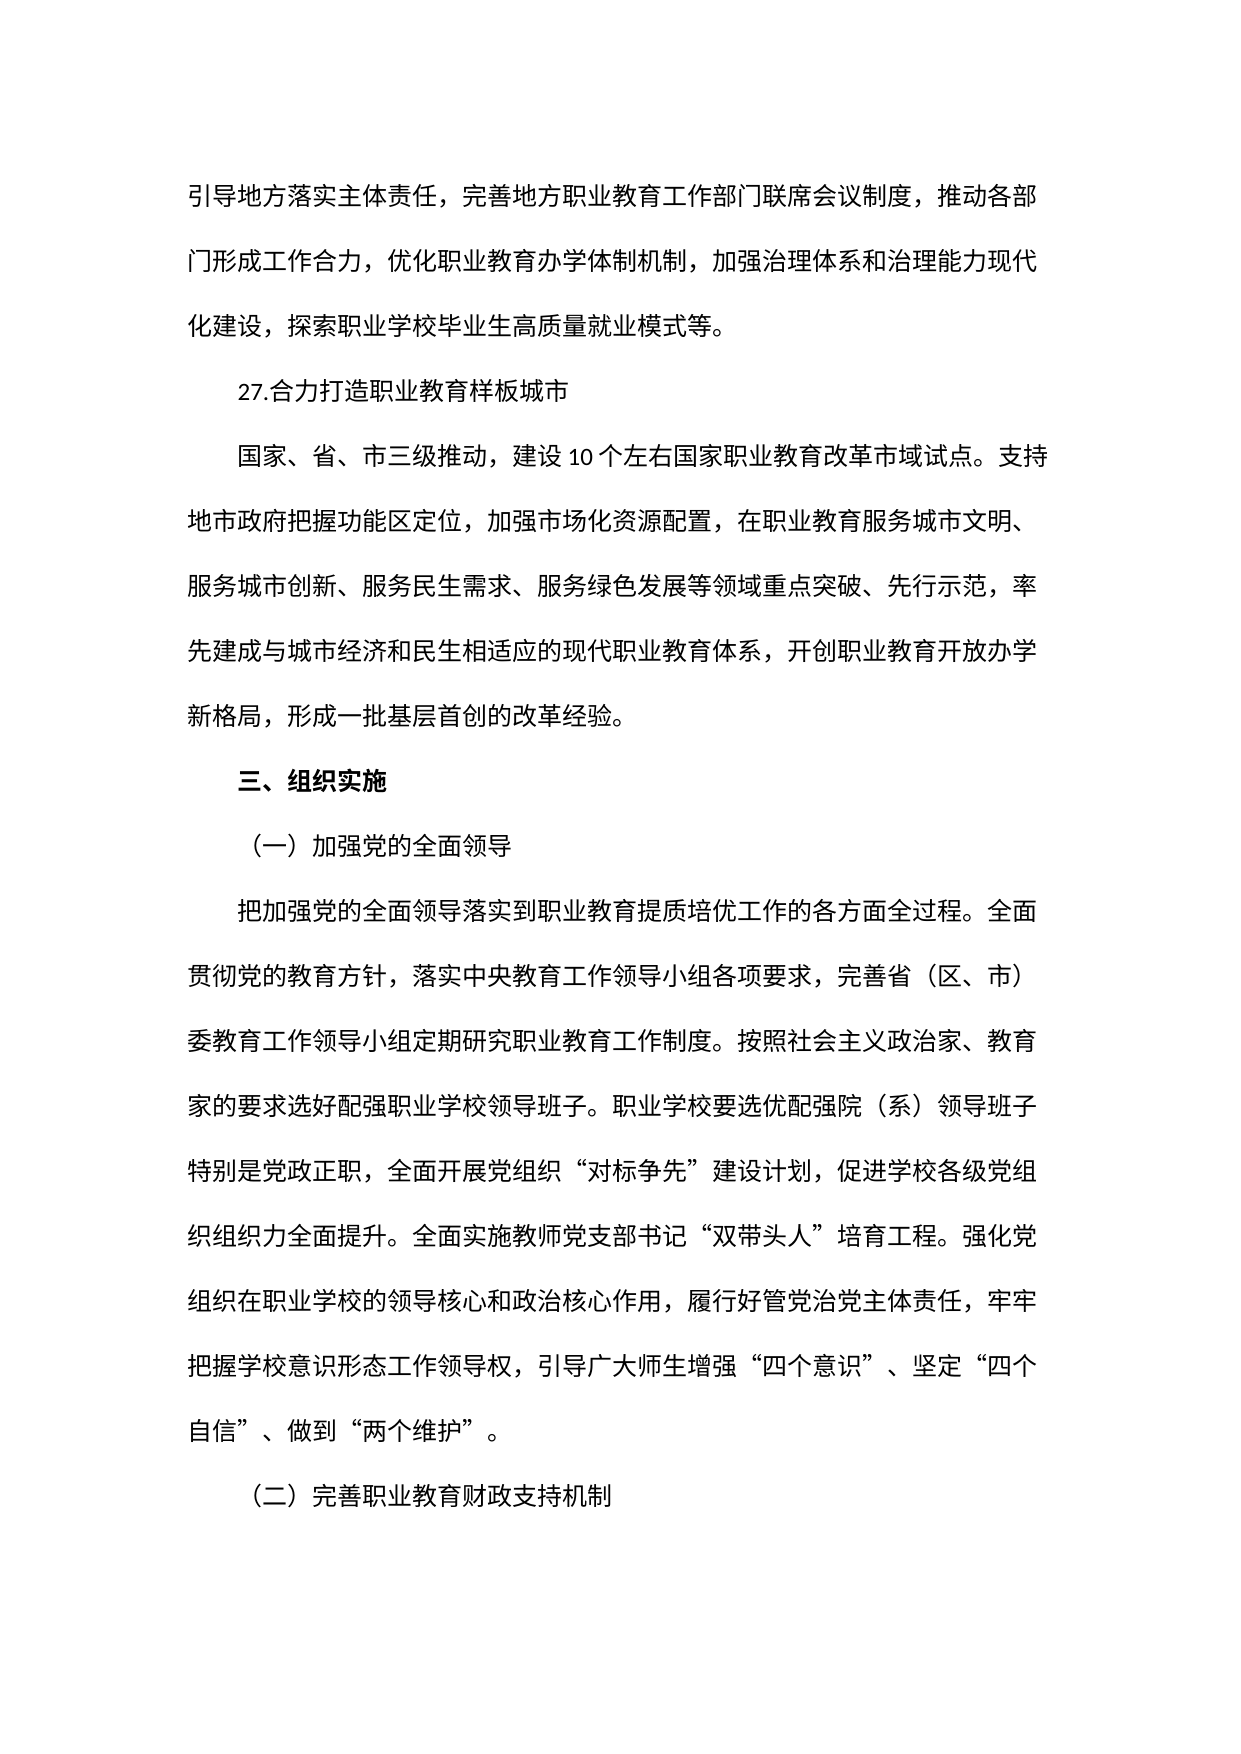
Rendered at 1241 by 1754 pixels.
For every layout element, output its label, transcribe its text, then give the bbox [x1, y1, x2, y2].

text （二）完善职业教育财政支持机制 [187, 1462, 1053, 1527]
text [187, 162, 1053, 357]
text 把加强党的全面领导落实到职业教育提质培优工作的各方面全过程。全面贯彻党的教育方针，落实中央教育工作领导小组各项要求，完善省（区、市）委教育工作领导小组定期研究职业教育工作制度。按照社会主义政治家、教育家的要求选好配强职业学校领导班子。职业学校要选优配强院（系）领导班子特别是党政正职，全面开展党组织“对标争先”建设计划，促进学校各级党组织组织力全面提升。全面实施教师党支部书记“双带头人”培育工程。强化党组织在职业学校的领导核心和政治核心作用，履行好管党治党主体责任，牢牢把握学校意识形态工作领导权，引导广大师生增强“四个意识”、坚定“四个自信”、做到“两个维护”。 [187, 877, 1053, 1462]
text （一）加强党的全面领导 [187, 812, 1053, 877]
text 三、组织实施 [187, 747, 1053, 812]
text 国家、省、市三级推动，建设10个左右国家职业教育改革市域试点。支持地市政府把握功能区定位，加强市场化资源配置，在职业教育服务城市文明、服务城市创新、服务民生需求、服务绿色发展等领域重点突破、先行示范，率先建成与城市经济和民生相适应的现代职业教育体系，开创职业教育开放办学新格局，形成一批基层首创的改革经验。 [187, 422, 1053, 747]
text 27.合力打造职业教育样板城市 [187, 357, 1053, 422]
